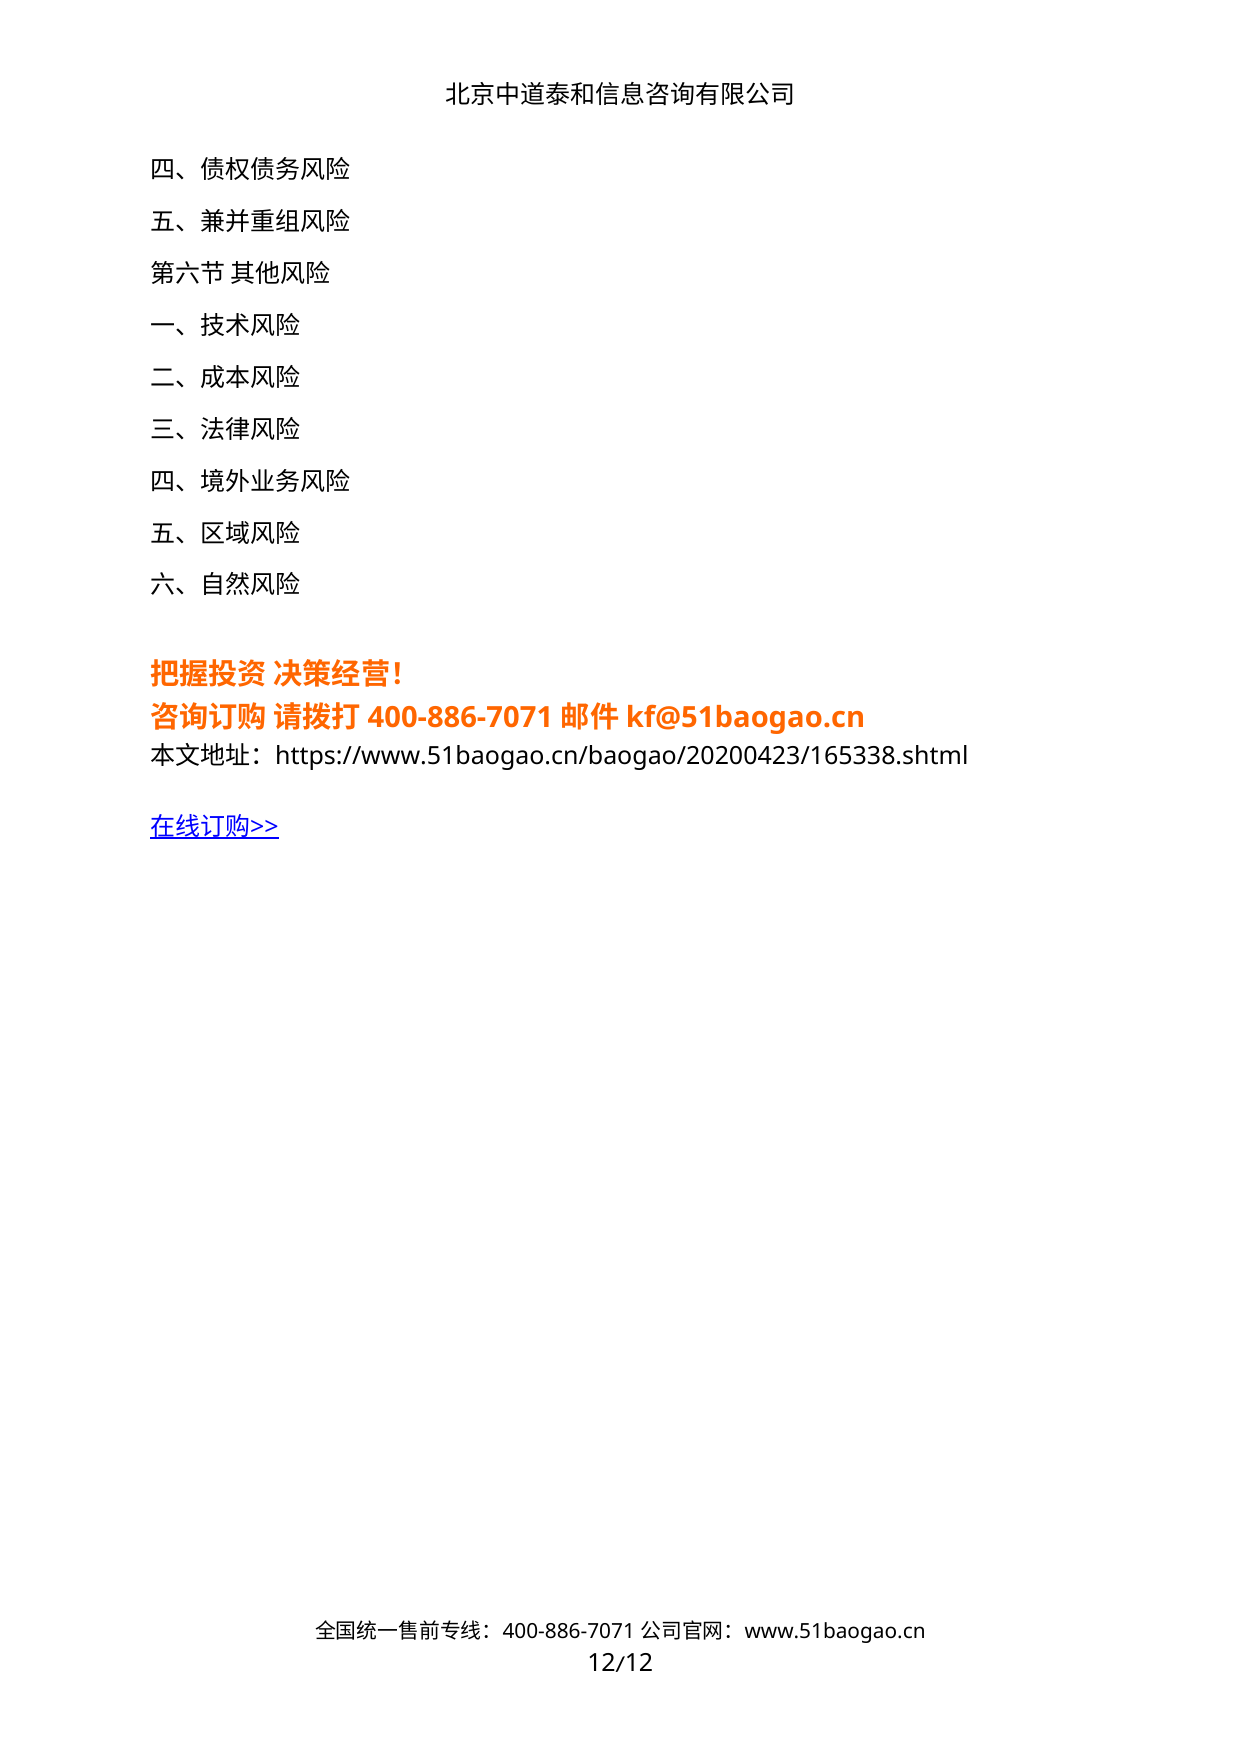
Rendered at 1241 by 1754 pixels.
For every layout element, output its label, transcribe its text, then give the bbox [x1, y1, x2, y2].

text 一、技术风险 [150, 306, 1090, 342]
text 六、自然风险 [150, 565, 1090, 601]
text 第六节 其他风险 [150, 254, 1090, 290]
text 五、区域风险 [150, 513, 1090, 549]
text 把握投资 决策经营！咨询订购 请拨打 400-886-7071 邮件 kf@51baogao.cn本文地址：https://www.51baogao.cn/baogao/20200423/165338.shtml [150, 617, 1090, 772]
text 在线订购>> [150, 772, 1090, 842]
text 二、成本风险 [150, 357, 1090, 394]
text 四、债权债务风险 [150, 150, 1090, 186]
text 三、法律风险 [150, 409, 1090, 446]
text 四、境外业务风险 [150, 461, 1090, 497]
text 五、兼并重组风险 [150, 202, 1090, 238]
